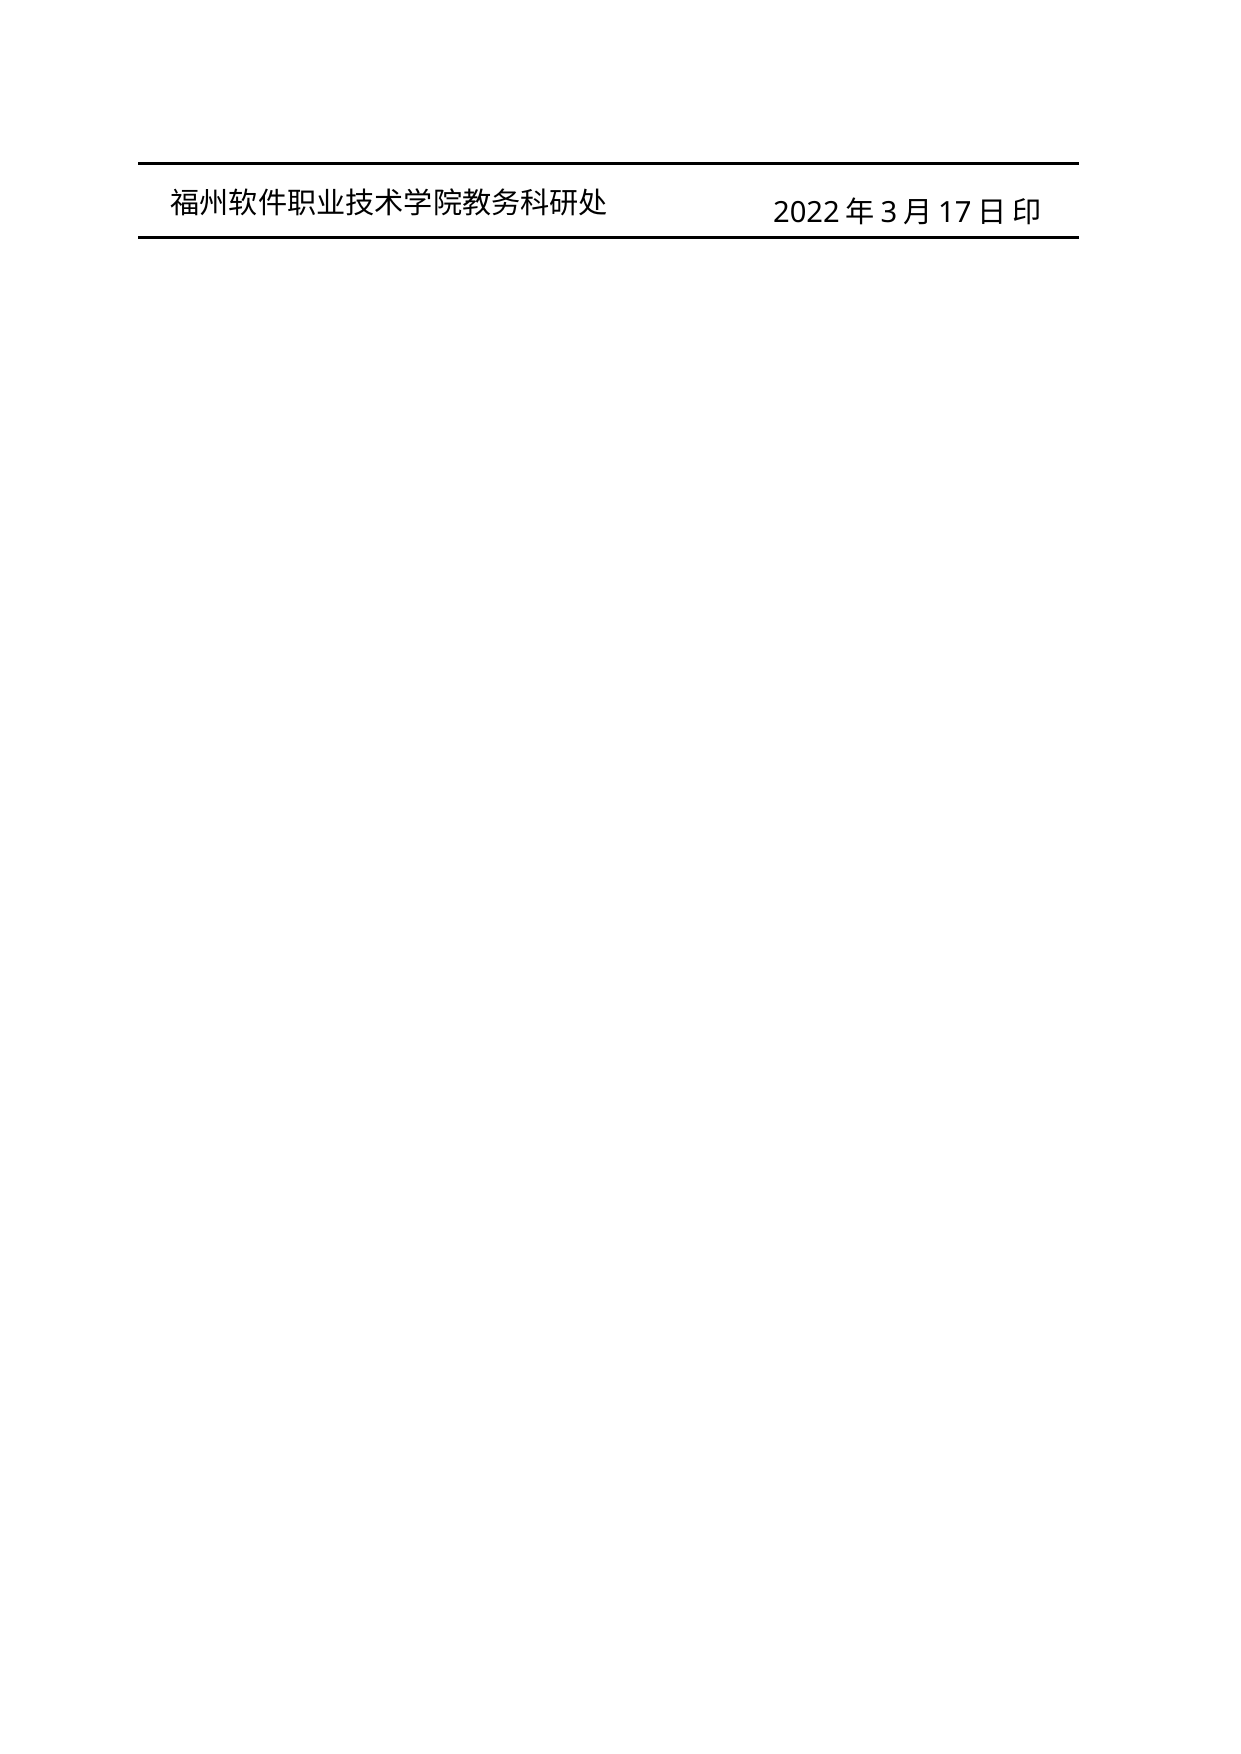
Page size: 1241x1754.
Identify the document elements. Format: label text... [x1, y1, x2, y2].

table_header 2022年3月17日 印 [640, 165, 1079, 236]
table_header 福州软件职业技术学院教务科研处 [138, 165, 639, 236]
